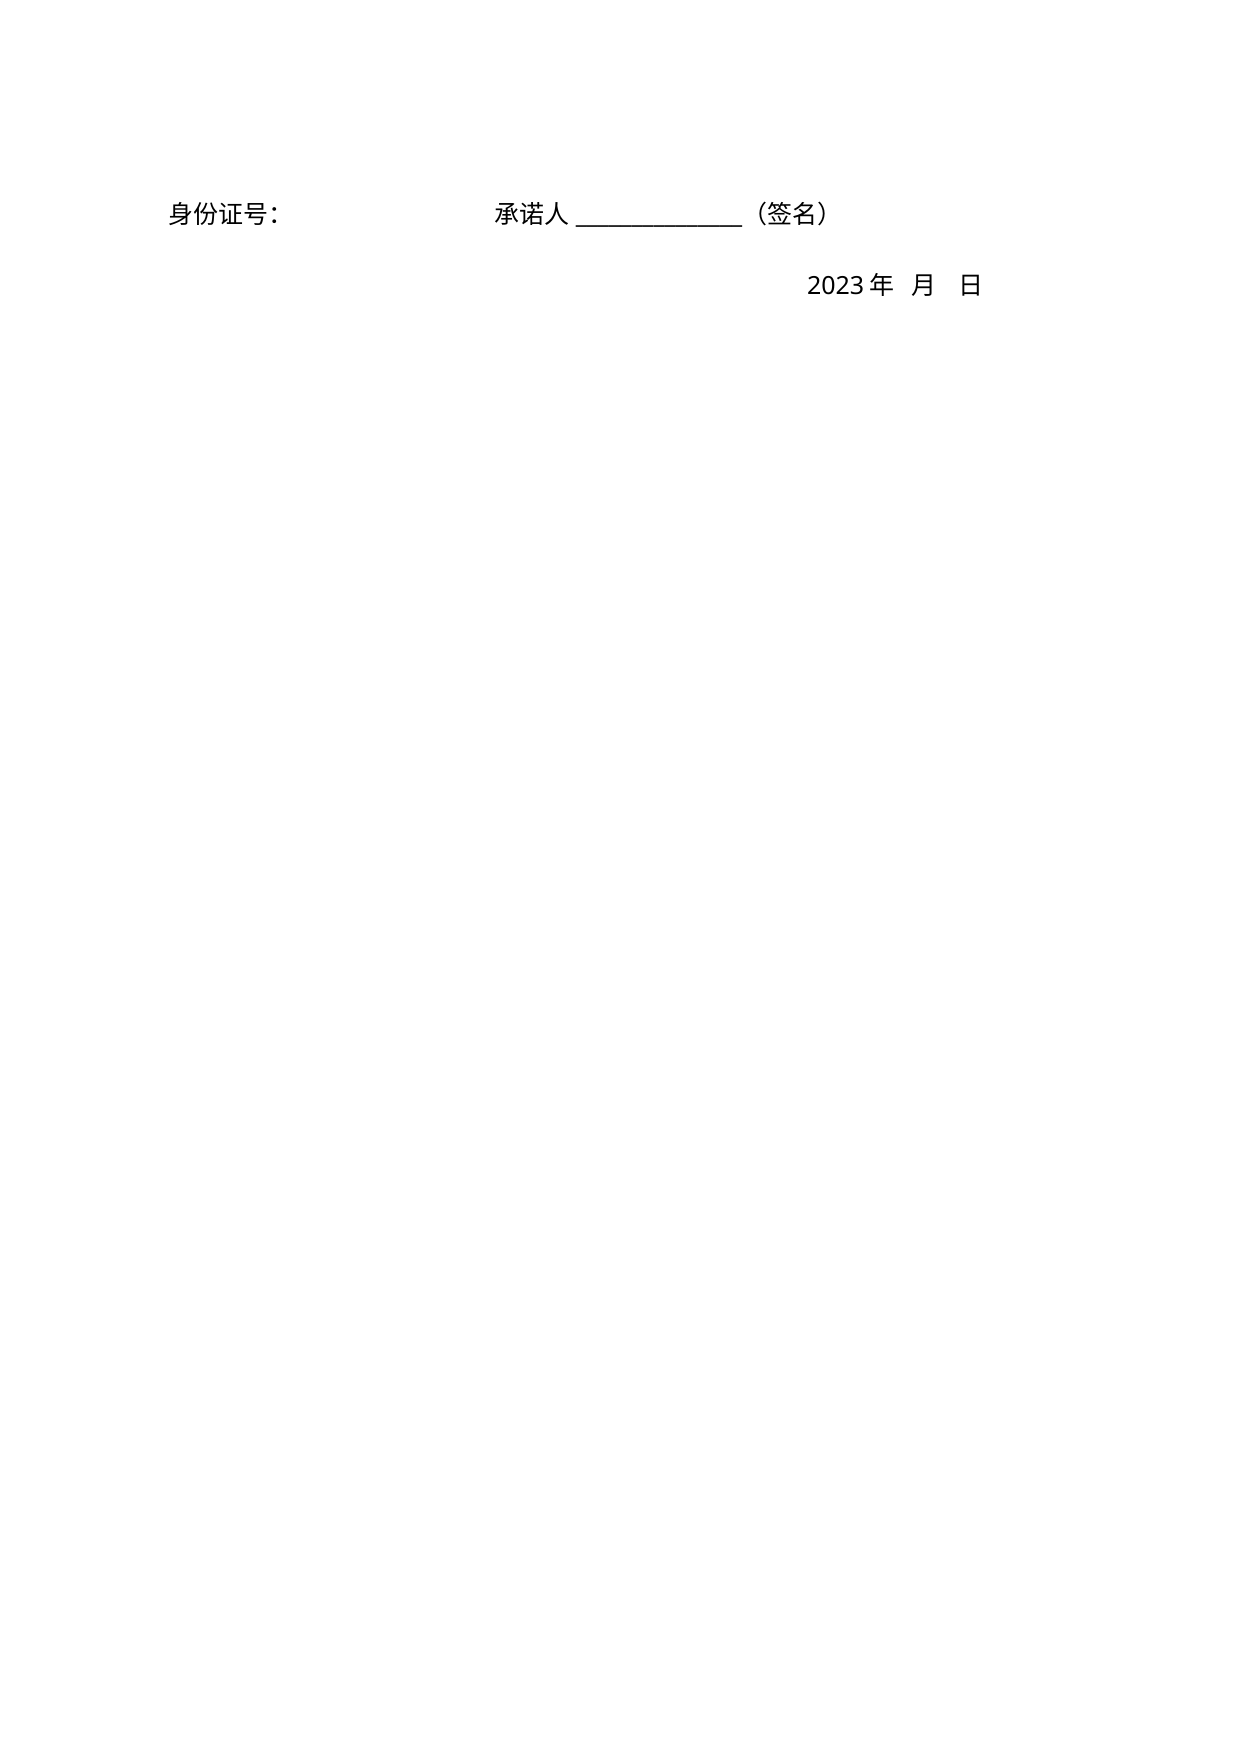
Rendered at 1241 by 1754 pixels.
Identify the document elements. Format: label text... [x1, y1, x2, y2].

text 身份证号： 承诺人 _______________（签名） [118, 194, 1122, 231]
text 2023年 月 日 [118, 265, 1122, 302]
